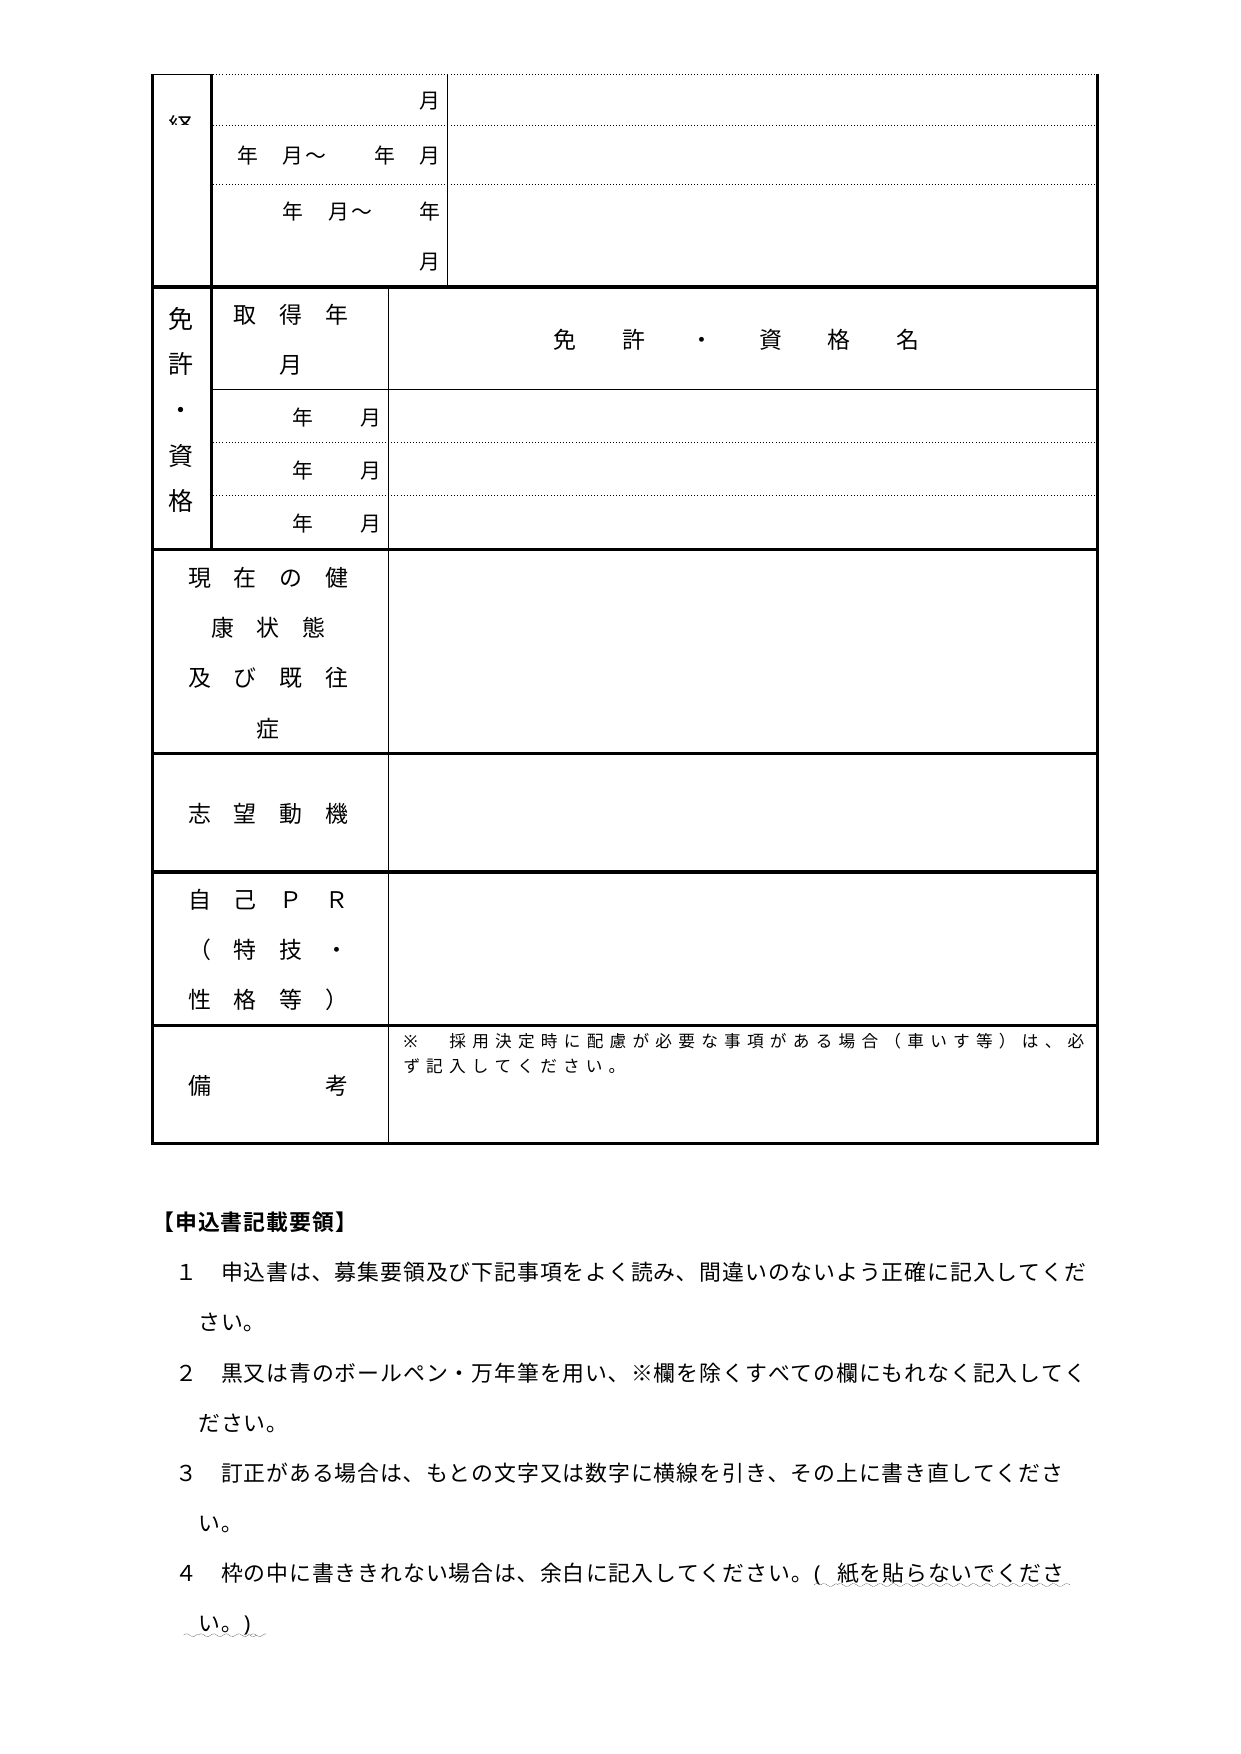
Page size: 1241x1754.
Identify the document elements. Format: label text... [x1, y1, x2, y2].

text 【申込書記載要領】 [152, 1196, 1088, 1246]
table_cell [389, 442, 1096, 495]
table_cell 取得年月 [213, 289, 388, 389]
table_cell [389, 390, 1096, 442]
text ３ 訂正がある場合は､もとの文字又は数字に横線を引き､その上に書き直してください｡ [164, 1447, 1088, 1547]
text １ 申込書は､募集要領及び下記事項をよく読み､間違いのないよう正確に記入してください｡ [164, 1246, 1088, 1346]
table_cell 年 月 [213, 390, 388, 442]
table_cell 志望動機 [154, 755, 388, 870]
table_cell 免許・資格 [154, 289, 210, 548]
table_cell ※採用決定時に配慮が必要な事項がある場合（車いす等）は、必ず記入してください。 [389, 1027, 1096, 1142]
table_cell [389, 874, 1096, 1024]
table_cell 現在の健康状態 及び既往症 [154, 551, 388, 752]
table_cell 自己ＰＲ （特技・性格等） [154, 874, 388, 1024]
table_cell 年 月～ 年 月 [213, 74, 447, 125]
table_cell 年 月～ 年 月 [213, 184, 447, 285]
table_cell [389, 495, 1096, 548]
table_cell [448, 125, 1096, 184]
table_cell 備 考 [154, 1027, 388, 1142]
table_cell 年 月 [213, 442, 388, 495]
text ４ 枠の中に書ききれない場合は､余白に記入してください｡(紙を貼らないでください｡) [164, 1547, 1088, 1647]
table_cell 年 月～ 年 月 [213, 125, 447, 184]
table_cell [448, 184, 1096, 285]
text ２ 黒又は青のボールペン・万年筆を用い､※欄を除くすべての欄にもれなく記入してください｡ [164, 1346, 1088, 1447]
table_cell [448, 74, 1096, 125]
table_cell [389, 551, 1096, 752]
table_cell [389, 755, 1096, 870]
table_cell 年 月 [213, 495, 388, 548]
table_cell 免 許 ・ 資 格 名 [389, 289, 1096, 389]
